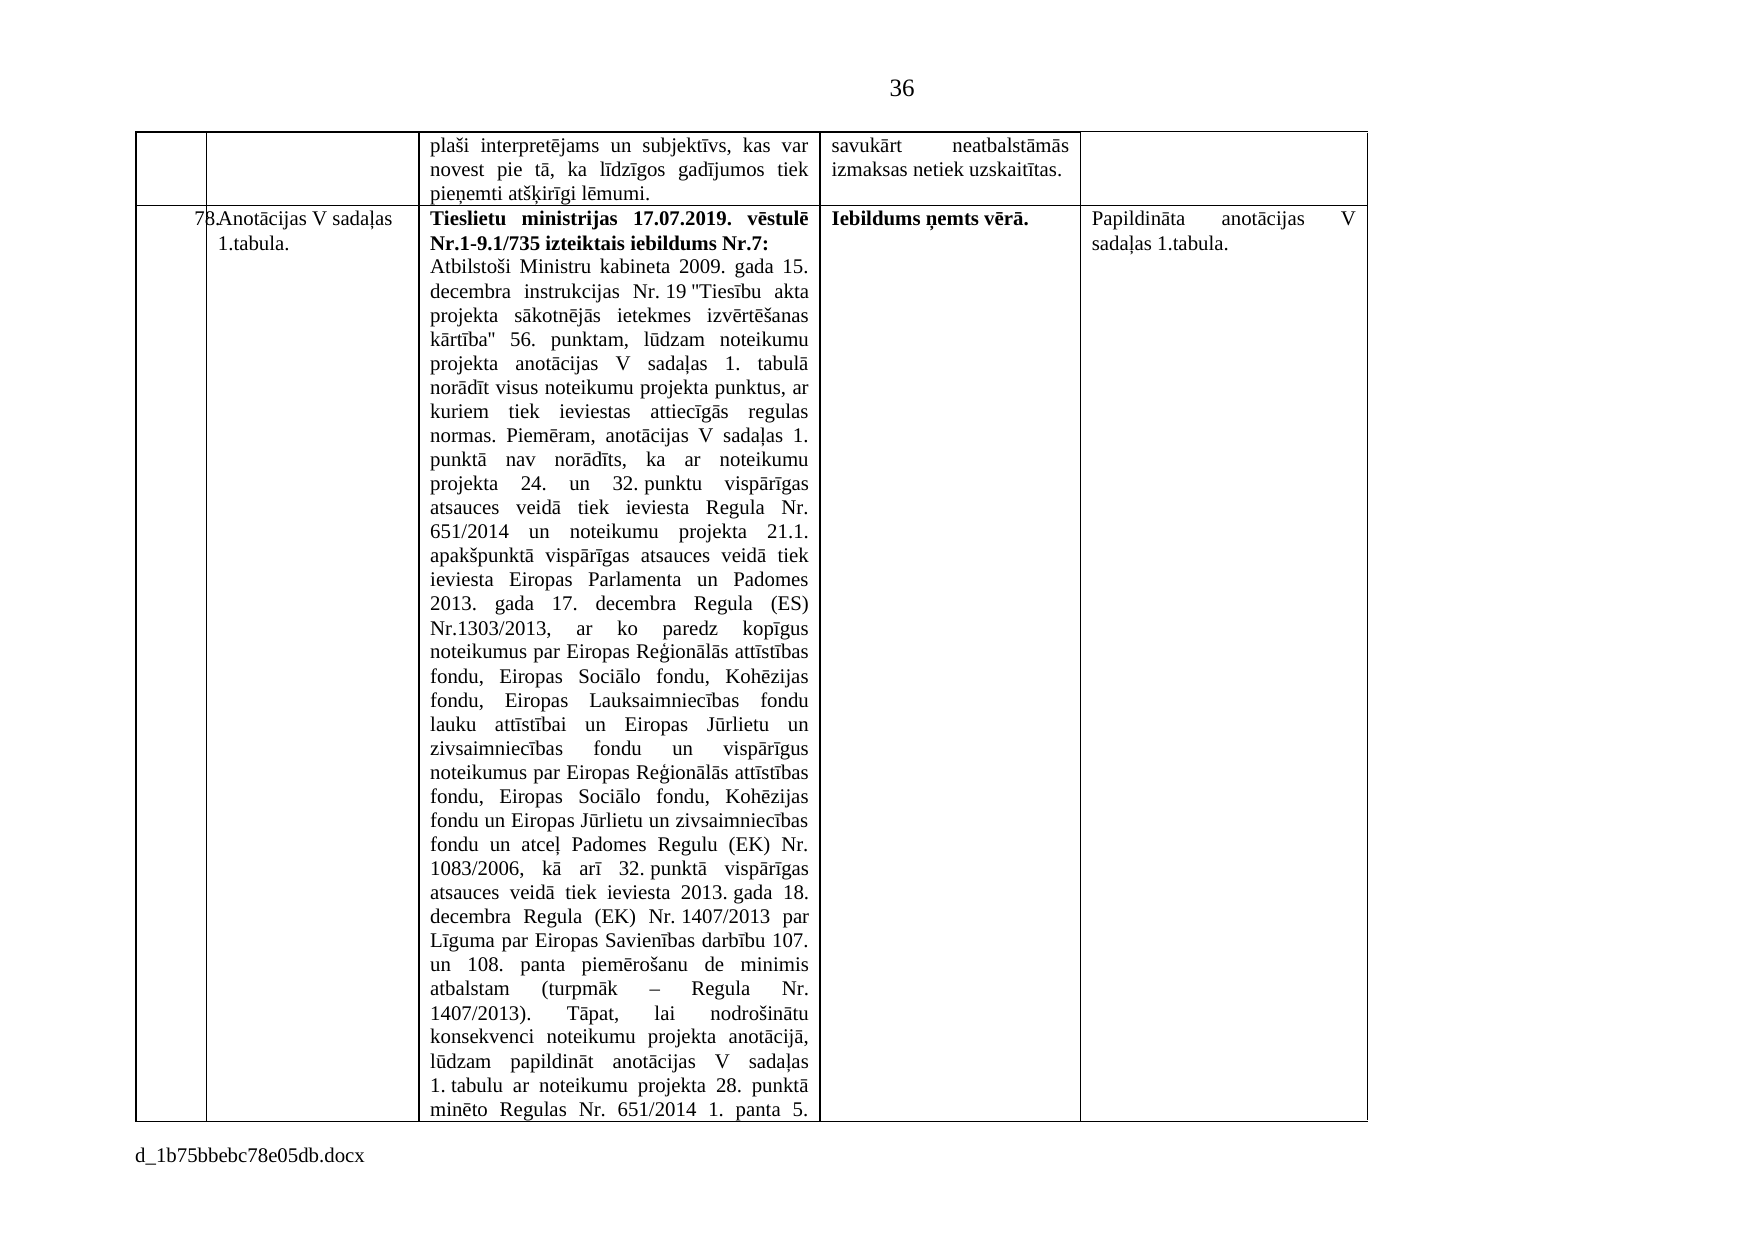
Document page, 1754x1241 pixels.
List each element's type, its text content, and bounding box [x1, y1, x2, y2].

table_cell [1081, 132, 1367, 205]
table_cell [207, 133, 418, 205]
table_cell [137, 133, 206, 205]
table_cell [420, 206, 819, 1121]
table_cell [1081, 206, 1367, 1121]
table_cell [420, 133, 819, 205]
table_cell [137, 206, 206, 1121]
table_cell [207, 206, 418, 1121]
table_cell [821, 206, 1080, 1121]
